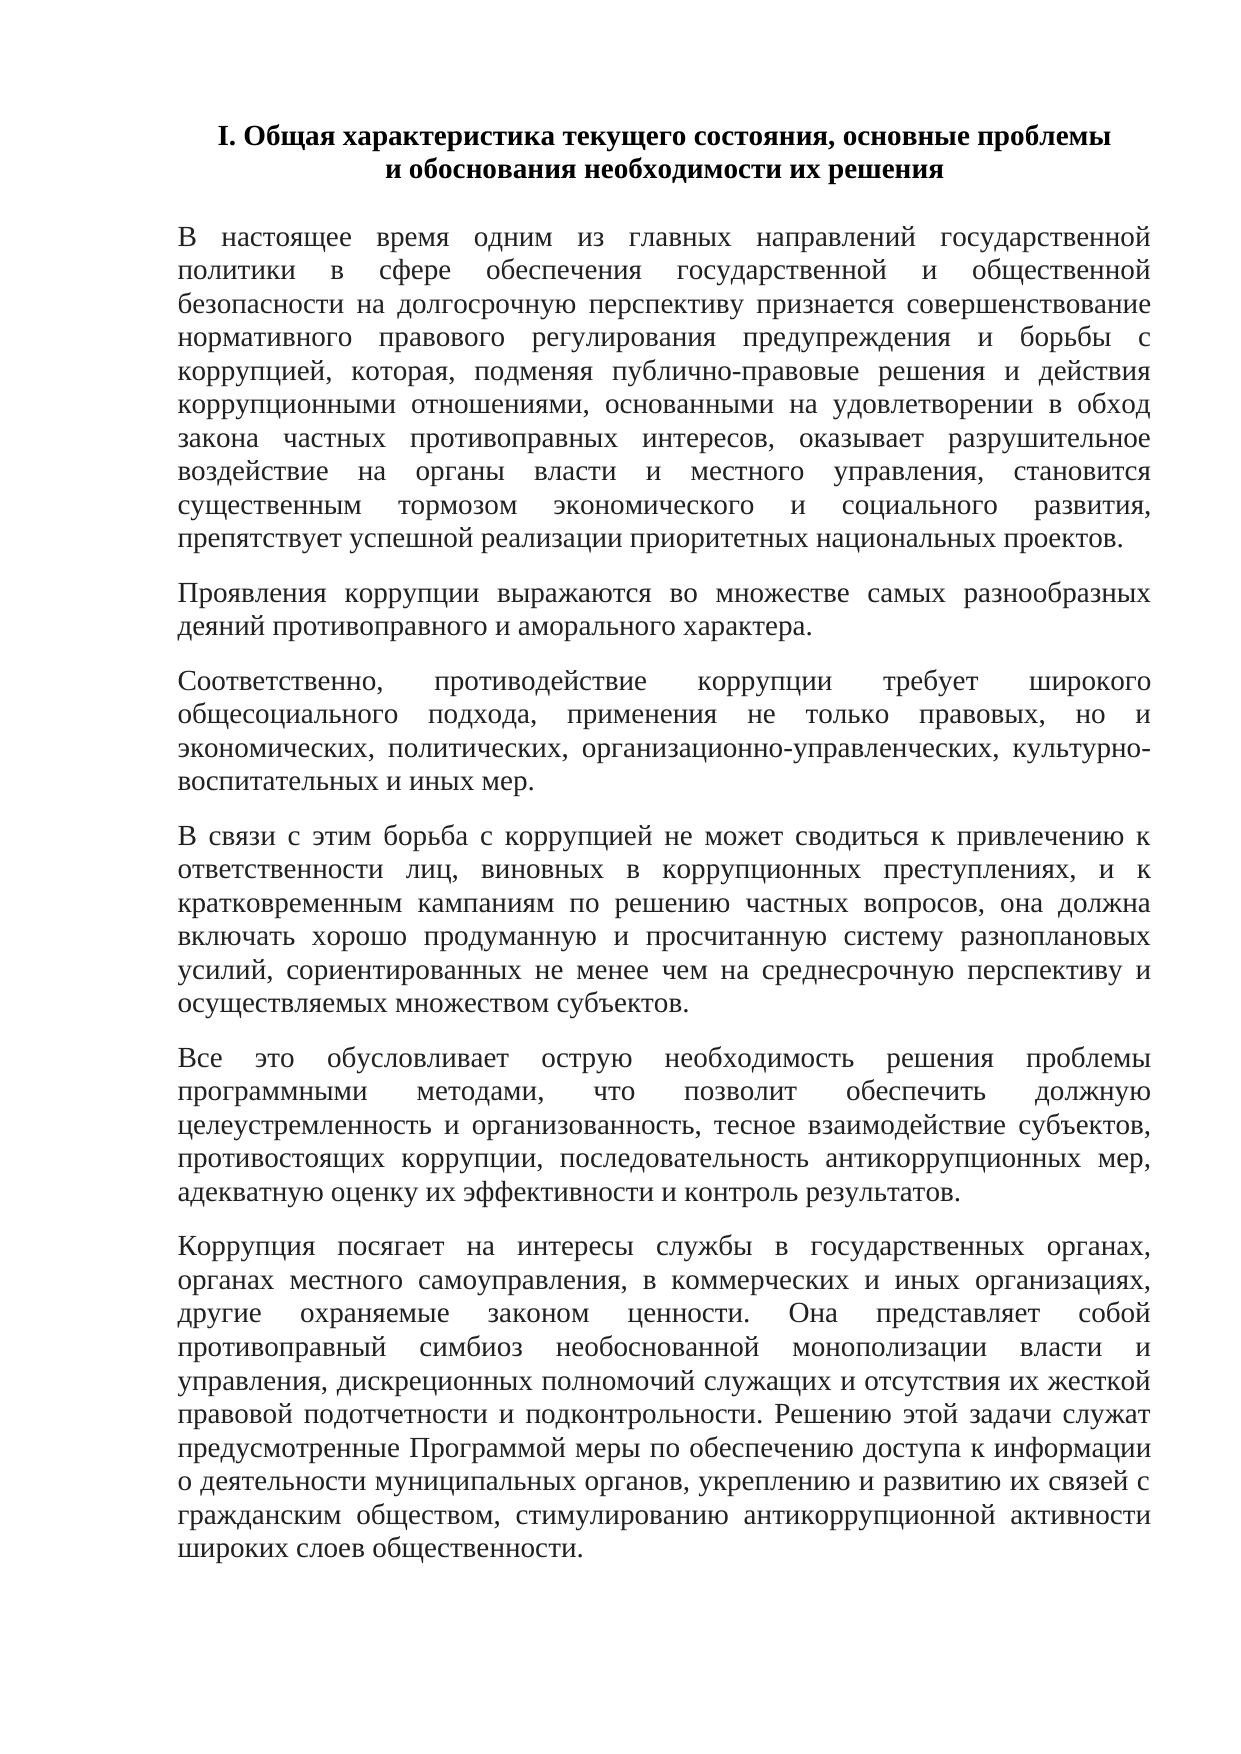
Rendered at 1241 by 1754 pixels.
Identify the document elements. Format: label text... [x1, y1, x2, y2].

text Все это обусловливает острую необходимость решения проблемы программными методами, что позволит обеспечить должную целеустремленность и организованность, тесное взаимодействие субъектов, противостоящих коррупции, последовательность антикоррупционных мер, адекватную оценку их эффективности и контроль результатов. [177, 1040, 1152, 1208]
text В настоящее время одним из главных направлений государственной политики в сфере обеспечения государственной и общественной безопасности на долгосрочную перспективу признается совершенствование нормативного правового регулирования предупреждения и борьбы с коррупцией, которая, подменяя публично-правовые решения и действия коррупционными отношениями, основанными на удовлетворении в обход закона частных противоправных интересов, оказывает разрушительное воздействие на органы власти и местного управления, становится существенным тормозом экономического и социального развития, препятствует успешной реализации приоритетных национальных проектов. [177, 219, 1152, 554]
text Соответственно, противодействие коррупции требует широкого общесоциального подхода, применения не только правовых, но и экономических, политических, организационно-управленческих, культурно-воспитательных и иных мер. [177, 663, 1152, 797]
text и обоснования необходимости их решения [177, 152, 1152, 185]
text Проявления коррупции выражаются во множестве самых разнообразных деяний противоправного и аморального характера. [177, 575, 1152, 642]
text Коррупция посягает на интересы службы в государственных органах, органах местного самоуправления, в коммерческих и иных организациях, другие охраняемые законом ценности. Она представляет собой противоправный симбиоз необоснованной монополизации власти и управления, дискреционных полномочий служащих и отсутствия их жесткой правовой подотчетности и подконтрольности. Решению этой задачи служат предусмотренные Программой меры по обеспечению доступа к информации о деятельности муниципальных органов, укреплению и развитию их связей с гражданским обществом, стимулированию антикоррупционной активности широких слоев общественности. [177, 1228, 1152, 1564]
text I. Общая характеристика текущего состояния, основные проблемы [177, 118, 1152, 152]
text В связи с этим борьба с коррупцией не может сводиться к привлечению к ответственности лиц, виновных в коррупционных преступлениях, и к кратковременным кампаниям по решению частных вопросов, она должна включать хорошо продуманную и просчитанную систему разноплановых усилий, сориентированных не менее чем на среднесрочную перспективу и осуществляемых множеством субъектов. [177, 818, 1152, 1019]
